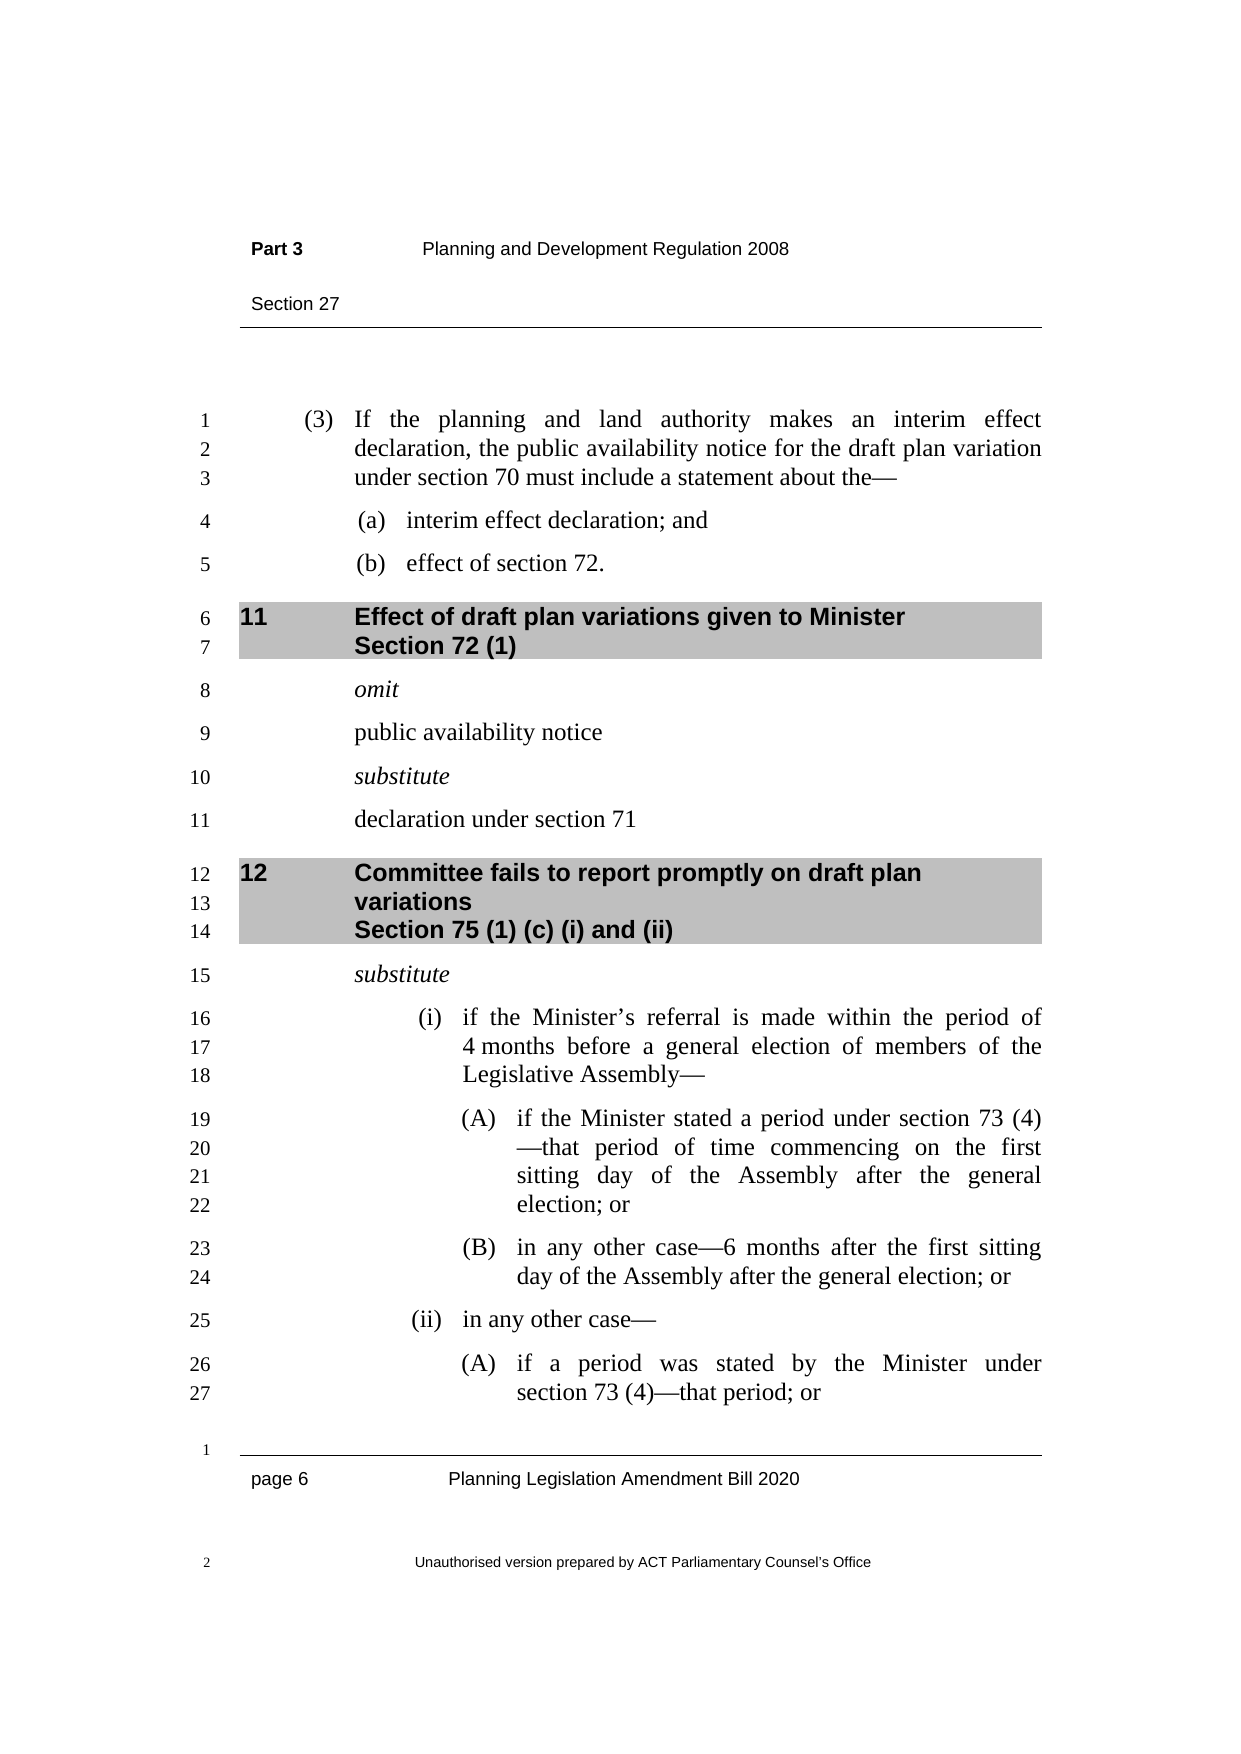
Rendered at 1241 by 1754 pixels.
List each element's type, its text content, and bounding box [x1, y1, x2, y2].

text (A) if the Minister stated a period under section 73 (4)—that period of time commencing on the first sitting day of the Assembly after the general election; or [239, 1103, 1042, 1218]
text (A) if a period was stated by the Minister under section 73 (4)—that period; or [239, 1348, 1042, 1405]
text public availability notice [354, 717, 1042, 746]
text declaration under section 71 [354, 804, 1042, 833]
text (B) in any other case—6 months after the first sitting day of the Assembly after the general election; or [239, 1232, 1042, 1290]
text (ii) in any other case— [239, 1304, 1042, 1333]
text (3) If the planning and land authority makes an interim effect declaration, the public availability notice for the draft plan variation under section 70 must include a statement about the— [239, 404, 1042, 490]
text omit [354, 674, 1042, 703]
text (a) interim effect declaration; and [239, 505, 1042, 534]
text (b) effect of section 72. [239, 548, 1042, 577]
text (i) if the Minister’s referral is made within the period of 4 months before a general election of members of the Legislative Assembly— [239, 1002, 1042, 1088]
text 12 Committee fails to report promptly on draft plan variations Section 75 (1) (c) (i) and (ii) [239, 858, 1042, 944]
text substitute [354, 761, 1042, 789]
text 11 Effect of draft plan variations given to Minister Section 72 (1) [239, 602, 1042, 659]
text substitute [354, 959, 1042, 987]
